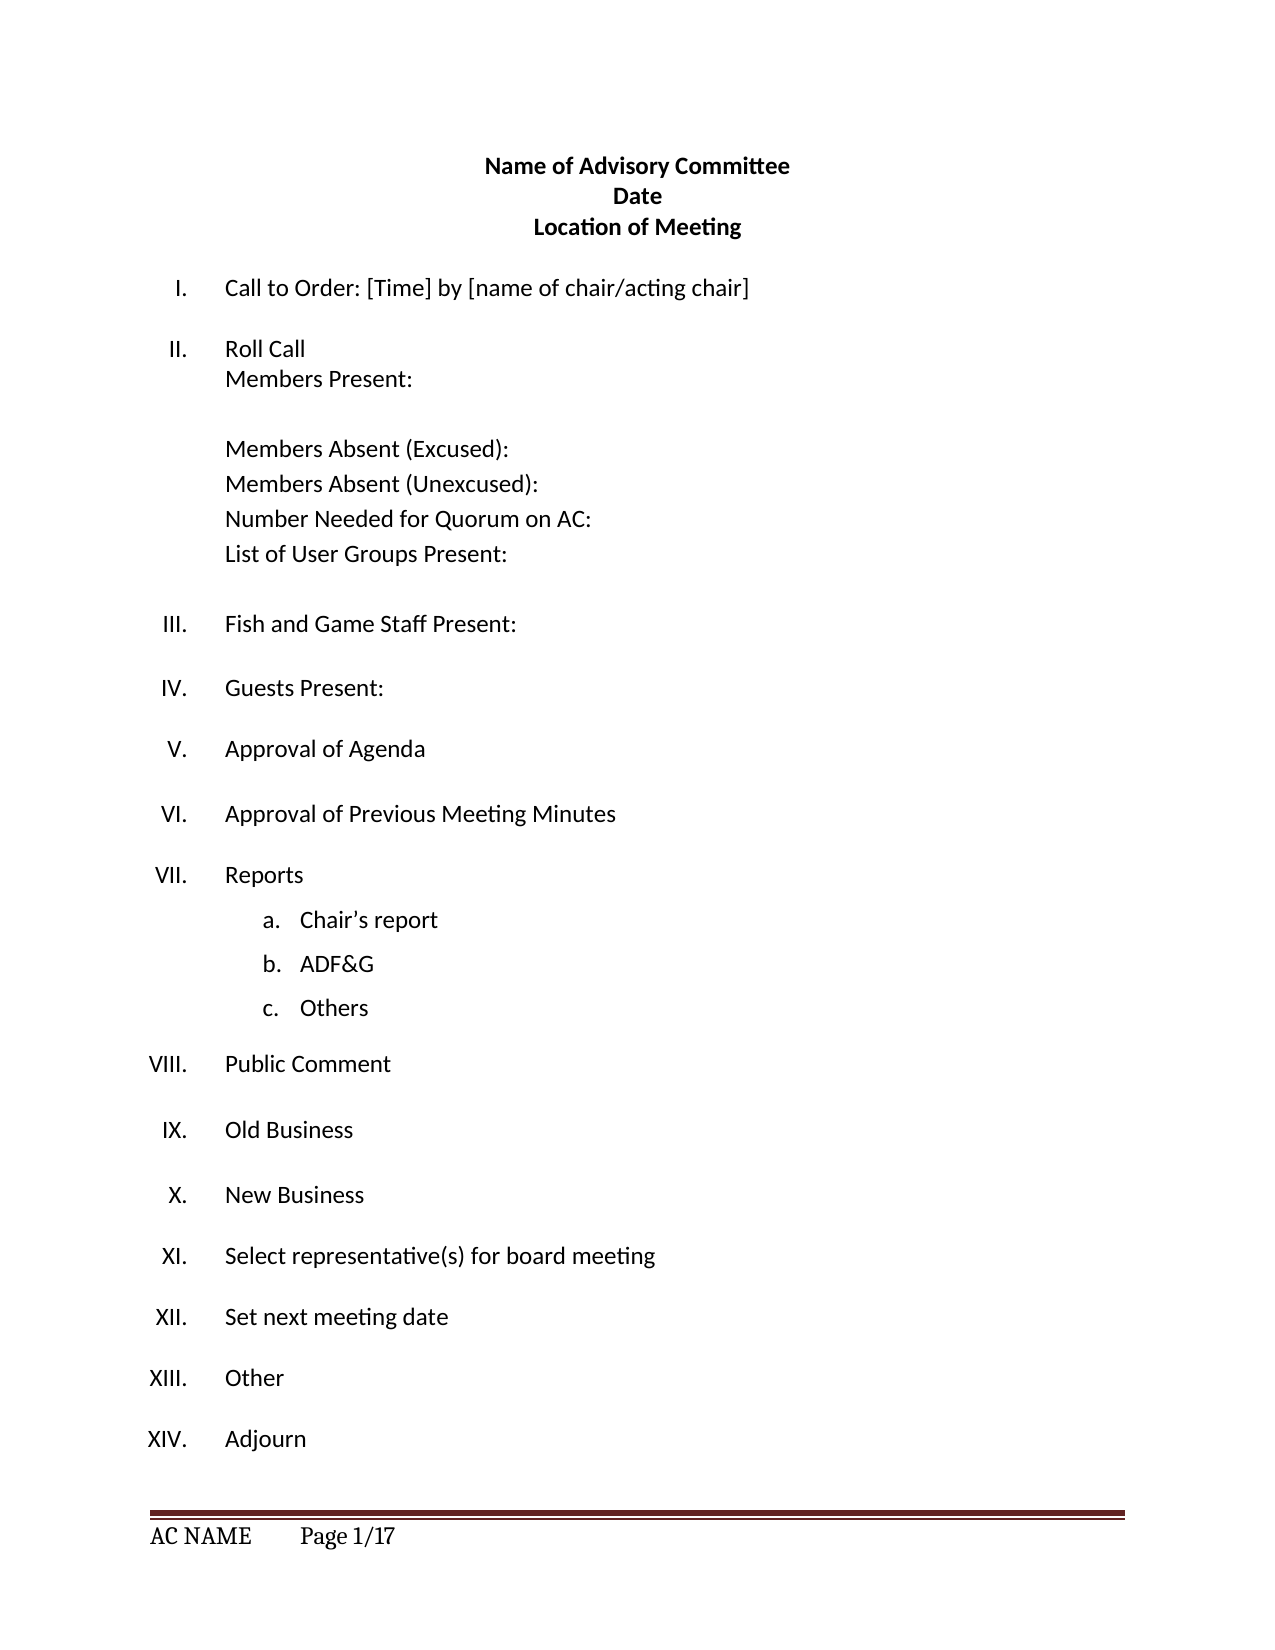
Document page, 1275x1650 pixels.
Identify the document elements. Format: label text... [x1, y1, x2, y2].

list Approval of Agenda [187, 733, 1125, 763]
list Set next meeting date [187, 1301, 1125, 1332]
text Members Present: [225, 364, 1125, 394]
text Name of Advisory Committee [150, 150, 1125, 181]
text Date [150, 181, 1125, 211]
list New Business [187, 1179, 1125, 1210]
list Guests Present: [187, 672, 1125, 702]
list Select representative(s) for board meeting [187, 1240, 1125, 1271]
list Old Business [187, 1114, 1125, 1144]
list Public Comment [187, 1048, 1125, 1079]
list Adjourn [187, 1423, 1125, 1454]
list Other [187, 1362, 1125, 1393]
text Number Needed for Quorum on AC: [225, 504, 1125, 534]
list ADF&G [262, 948, 1125, 978]
text Members Absent (Excused): [225, 434, 1125, 464]
text Members Absent (Unexcused): [225, 469, 1125, 499]
list Approval of Previous Meeting Minutes [187, 798, 1125, 829]
list Chair’s report [262, 904, 1125, 934]
list Roll Call [187, 333, 1125, 364]
list Reports [187, 859, 1125, 890]
list Call to Order: [Time] by [name of chair/acting chair] [187, 272, 1125, 303]
list Fish and Game Staff Present: [187, 609, 1125, 639]
text Location of Meeting [150, 211, 1125, 242]
text List of User Groups Present: [225, 539, 1125, 569]
list Others [262, 992, 1125, 1023]
